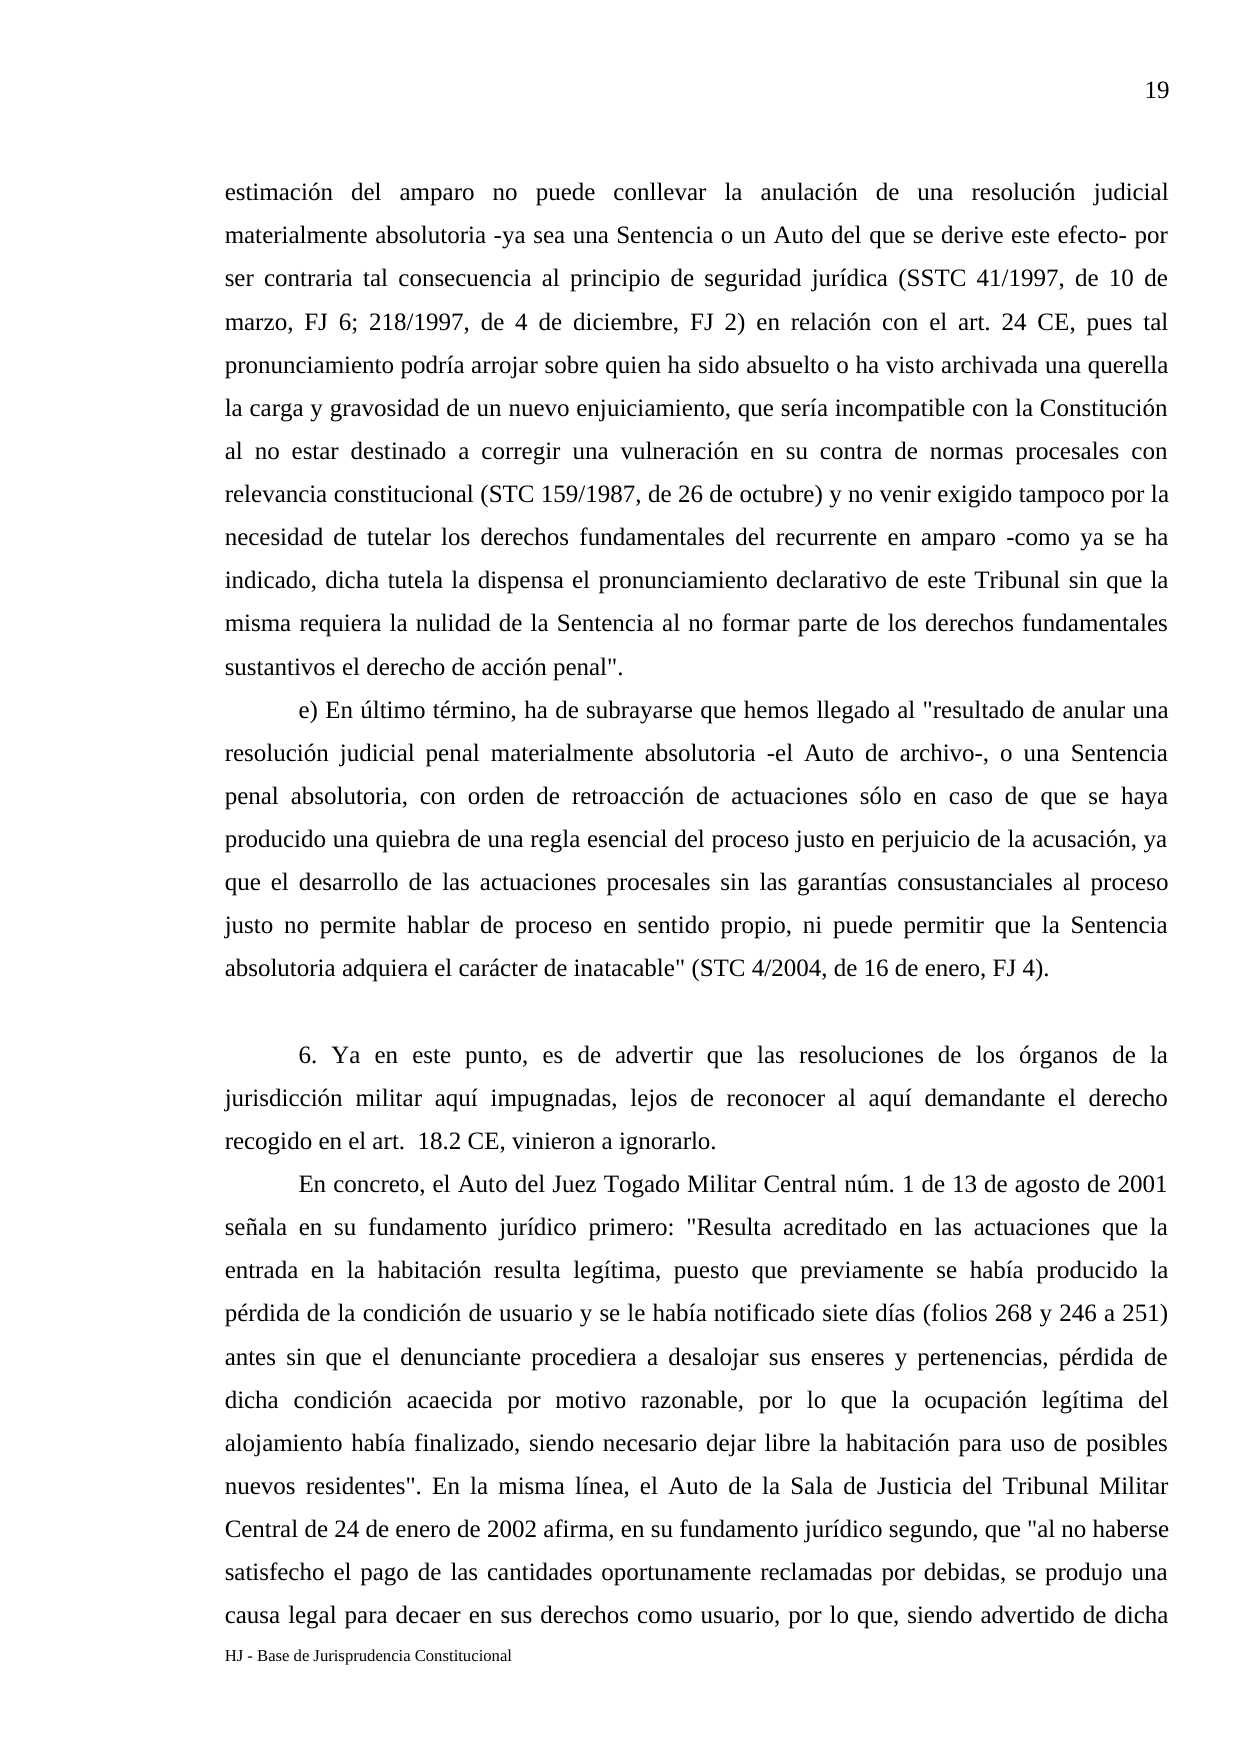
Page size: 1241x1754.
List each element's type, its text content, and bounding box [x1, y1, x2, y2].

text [224, 1169, 1169, 1629]
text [224, 177, 1169, 680]
text 6. Ya en este punto, es de advertir que las resoluciones de los órganos de la jurisdicción militar aquí impugnadas, lejos de reconocer al aquí demandante el derecho recogido en el art. 18.2 CE, vinieron a ignorarlo. [224, 1040, 1169, 1155]
text e) En último término, ha de subrayarse que hemos llegado al "resultado de anular una resolución judicial penal materialmente absolutoria -el Auto de archivo-, o una Sentencia penal absolutoria, con orden de retroacción de actuaciones sólo en caso de que se haya producido una quiebra de una regla esencial del proceso justo en perjuicio de la acusación, ya que el desarrollo de las actuaciones procesales sin las garantías consustanciales al proceso justo no permite hablar de proceso en sentido propio, ni puede permitir que la Sentencia absolutoria adquiera el carácter de inatacable" (STC 4/2004, de 16 de enero, FJ 4). [224, 695, 1169, 982]
